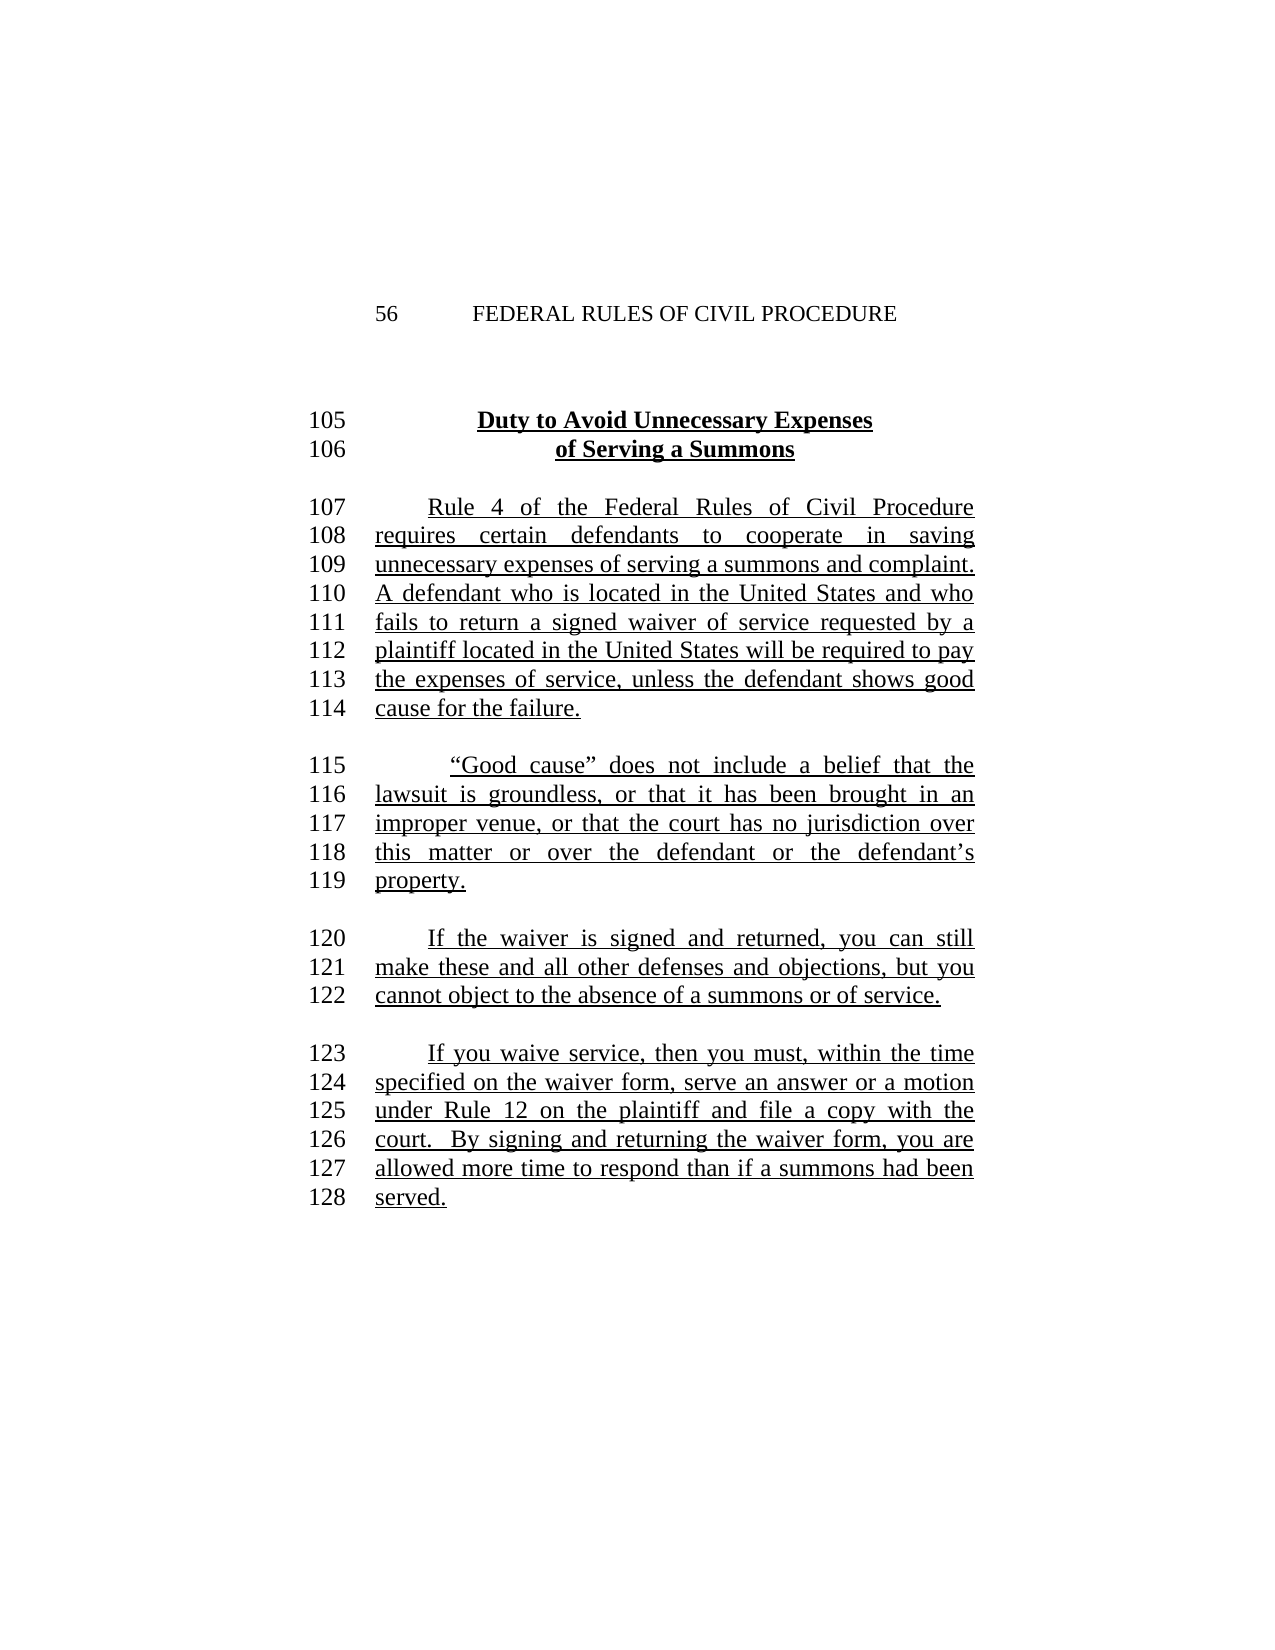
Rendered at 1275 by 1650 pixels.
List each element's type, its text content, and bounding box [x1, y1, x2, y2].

text If the waiver is signed and returned, you can still make these and all other defenses and objections, but you cannot object to the absence of a summons or of service. [375, 978, 975, 1009]
text “Good cause” does not include a belief that the lawsuit is groundless, or that it has been brought in an improper venue, or that the court has no jurisdiction over this matter or over the defendant or the defendant’s property. [375, 863, 975, 894]
text Rule 4 of the Federal Rules of Civil Procedure requires certain defendants to cooperate in saving unnecessary expenses of serving a summons and complaint. A defendant who is located in the United States and who fails to return a signed waiver of service requested by a plaintiff located in the United States will be required to pay the expenses of service, unless the defendant shows good cause for the failure. [375, 576, 975, 632]
text If you waive service, then you must, within the time specified on the waiver form, serve an answer or a motion under Rule 12 on the plaintiff and file a copy with the court. By signing and returning the waiver form, you are allowed more time to respond than if a summons had been served. [375, 1038, 975, 1092]
text “Good cause” does not include a belief that the lawsuit is groundless, or that it has been brought in an improper venue, or that the court has no jurisdiction over this matter or over the defendant or the defendant’s property. [375, 750, 975, 804]
text If the waiver is signed and returned, you can still make these and all other defenses and objections, but you cannot object to the absence of a summons or of service. [375, 923, 975, 977]
text of Serving a Summons [375, 434, 975, 463]
text Duty to Avoid Unnecessary Expenses [375, 405, 975, 434]
text “Good cause” does not include a belief that the lawsuit is groundless, or that it has been brought in an improper venue, or that the court has no jurisdiction over this matter or over the defendant or the defendant’s property. [375, 806, 975, 833]
text Rule 4 of the Federal Rules of Civil Procedure requires certain defendants to cooperate in saving unnecessary expenses of serving a summons and complaint. A defendant who is located in the United States and who fails to return a signed waiver of service requested by a plaintiff located in the United States will be required to pay the expenses of service, unless the defendant shows good cause for the failure. [375, 492, 975, 545]
text If you waive service, then you must, within the time specified on the waiver form, serve an answer or a motion under Rule 12 on the plaintiff and file a copy with the court. By signing and returning the waiver form, you are allowed more time to respond than if a summons had been served. [375, 1122, 975, 1210]
text “Good cause” does not include a belief that the lawsuit is groundless, or that it has been brought in an improper venue, or that the court has no jurisdiction over this matter or over the defendant or the defendant’s property. [375, 834, 975, 862]
